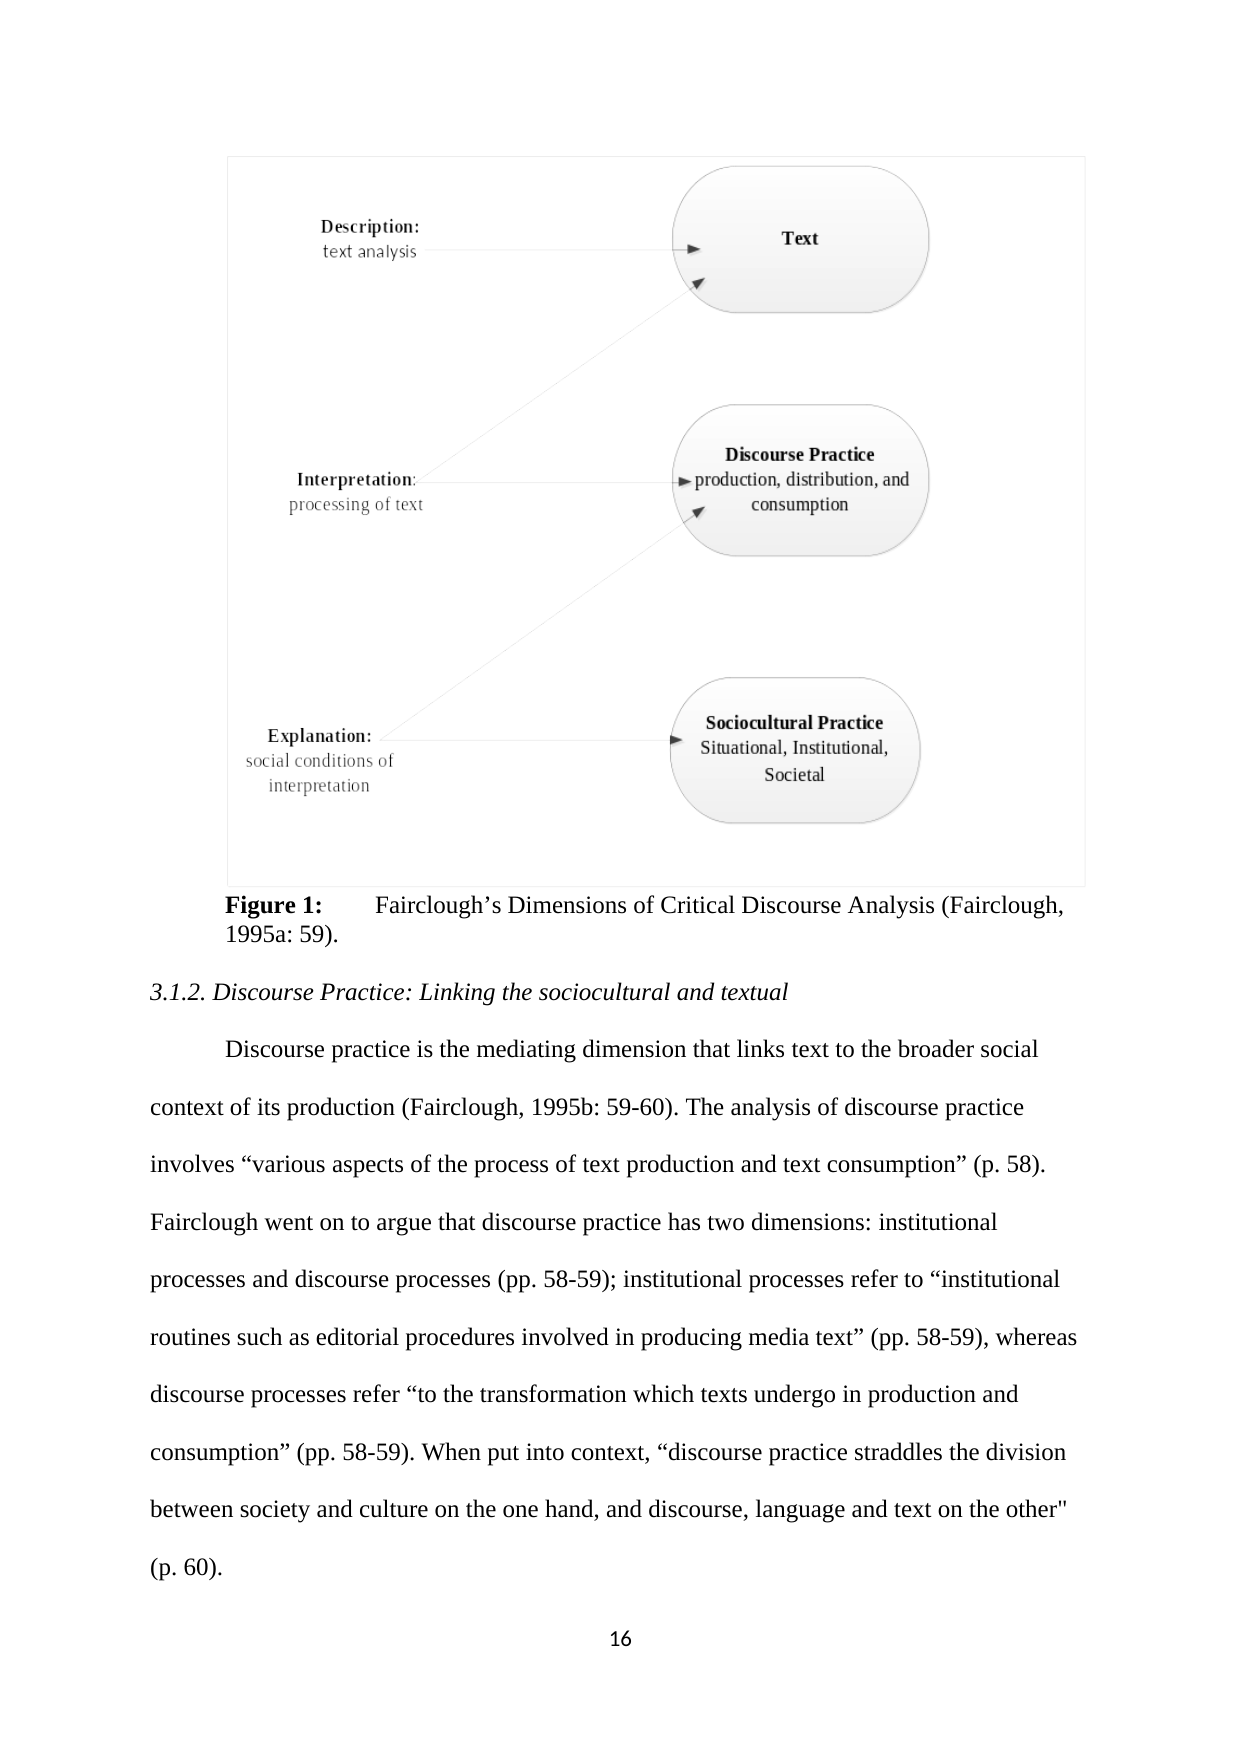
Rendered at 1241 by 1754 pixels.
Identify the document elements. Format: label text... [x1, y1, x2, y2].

text Discourse practice is the mediating dimension that links text to the broader social context of its production (Fairclough, 1995b: 59-60). The analysis of discourse practice involves “various aspects of the process of text production and text consumption” (p. 58). Fairclough went on to argue that discourse practice has two dimensions: institutional processes and discourse processes (pp. 58-59); institutional processes refer to “institutional routines such as editorial procedures involved in producing media text” (pp. 58-59), whereas discourse processes refer “to the transformation which texts undergo in production and consumption” (pp. 58-59). When put into context, “discourse practice straddles the division between society and culture on the one hand, and discourse, language and text on the other" (p. 60). [150, 1034, 1090, 1581]
text Figure 1: Fairclough’s Dimensions of Critical Discourse Analysis (Fairclough, 1995a: 59). [225, 150, 1090, 948]
text 3.1.2. Discourse Practice: Linking the sociocultural and textual [150, 977, 1090, 1006]
